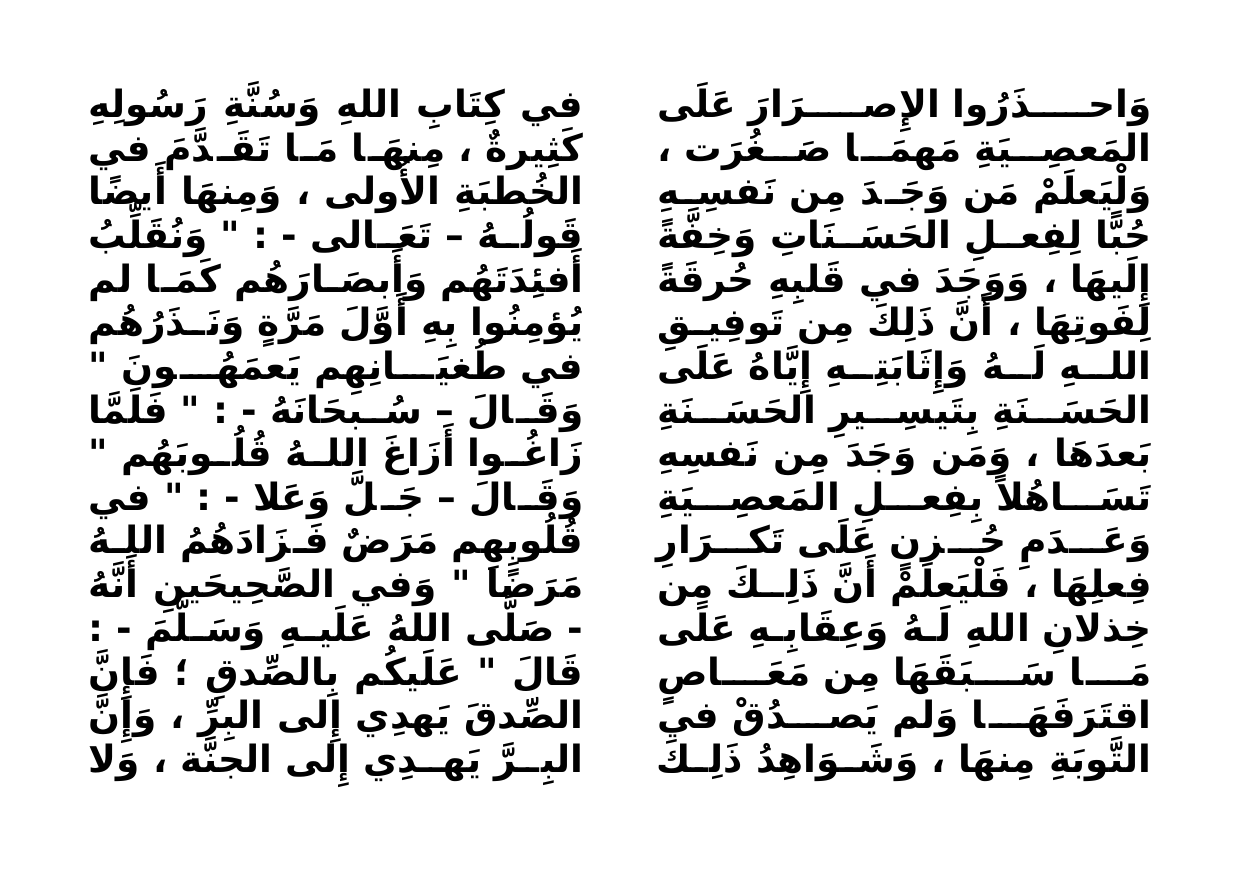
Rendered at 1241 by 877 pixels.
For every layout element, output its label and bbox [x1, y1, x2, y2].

text [89, 83, 583, 781]
text [657, 83, 1152, 781]
